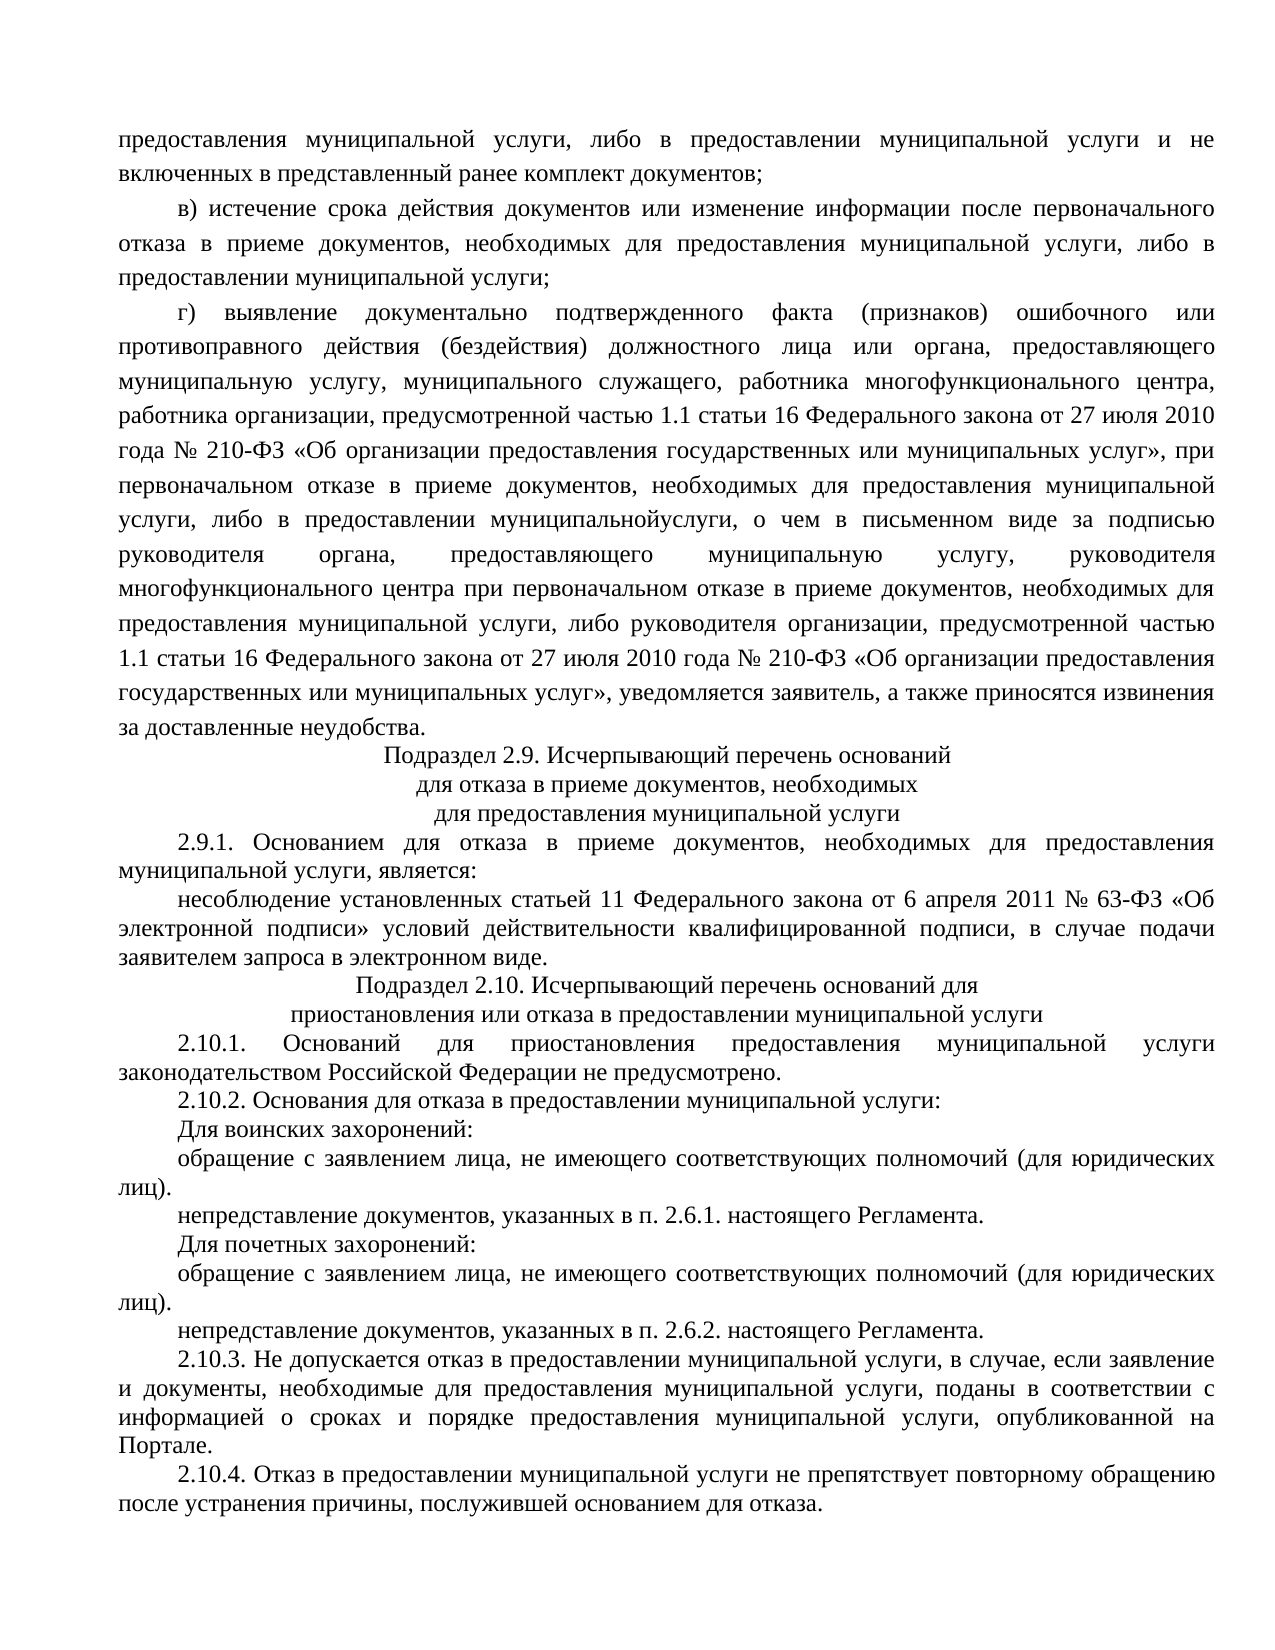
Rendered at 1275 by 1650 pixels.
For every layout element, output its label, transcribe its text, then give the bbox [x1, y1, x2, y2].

text обращение с заявлением лица, не имеющего соответствующих полномочий (для юридических лиц). [118, 1143, 1216, 1201]
text непредставление документов, указанных в п. 2.6.1. настоящего Регламента. [118, 1201, 1216, 1229]
text 2.9.1. Основанием для отказа в приеме документов, необходимых для предоставления муниципальной услуги, является: [118, 827, 1216, 884]
text 2.10.3. Не допускается отказ в предоставлении муниципальной услуги, в случае, если заявление и документы, необходимые для предоставления муниципальной услуги, поданы в соответствии с информацией о сроках и порядке предоставления муниципальной услуги, опубликованной на Портале. [118, 1344, 1216, 1459]
text в) истечение срока действия документов или изменение информации после первоначального отказа в приеме документов, необходимых для предоставления муниципальной услуги, либо в предоставлении муниципальной услуги; [118, 187, 1216, 291]
text непредставление документов, указанных в п. 2.6.2. настоящего Регламента. [118, 1316, 1216, 1344]
text Для почетных захоронений: [118, 1229, 1216, 1258]
text для отказа в приеме документов, необходимых [133, 769, 1201, 798]
text Подраздел 2.10. Исчерпывающий перечень оснований для [118, 971, 1216, 999]
text 2.10.4. Отказ в предоставлении муниципальной услуги не препятствует повторному обращению после устранения причины, послужившей основанием для отказа. [118, 1459, 1216, 1517]
text Для воинских захоронений: [118, 1114, 1216, 1143]
text Подраздел 2.9. Исчерпывающий перечень оснований [133, 741, 1201, 769]
text обращение с заявлением лица, не имеющего соответствующих полномочий (для юридических лиц). [118, 1258, 1216, 1316]
text несоблюдение установленных статьей 11 Федерального закона от 6 апреля 2011 № 63-ФЗ «Об электронной подписи» условий действительности квалифицированной подписи, в случае подачи заявителем запроса в электронном виде. [118, 884, 1216, 971]
text приостановления или отказа в предоставлении муниципальной услуги [118, 999, 1216, 1028]
text 2.10.2. Основания для отказа в предоставлении муниципальной услуги: [118, 1086, 1216, 1114]
text г) выявление документально подтвержденного факта (признаков) ошибочного или противоправного действия (бездействия) должностного лица или органа, предоставляющего муниципальную услугу, муниципального служащего, работника многофункционального центра, работника организации, предусмотренной частью 1.1 статьи 16 Федерального закона от 27 июля 2010 года № 210-ФЗ «Об организации предоставления государственных или муниципальных услуг», при первоначальном отказе в приеме документов, необходимых для предоставления муниципальной услуги, либо в предоставлении муниципальнойуслуги, о чем в письменном виде за подписью руководителя органа, предоставляющего муниципальную услугу, руководителя многофункционального центра при первоначальном отказе в приеме документов, необходимых для предоставления муниципальной услуги, либо руководителя организации, предусмотренной частью 1.1 статьи 16 Федерального закона от 27 июля 2010 года № 210-ФЗ «Об организации предоставления государственных или муниципальных услуг», уведомляется заявитель, а также приносятся извинения за доставленные неудобства. [118, 291, 1216, 741]
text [118, 118, 1216, 187]
text для предоставления муниципальной услуги [133, 798, 1201, 827]
text 2.10.1. Оснований для приостановления предоставления муниципальной услуги законодательством Российской Федерации не предусмотрено. [118, 1028, 1216, 1086]
